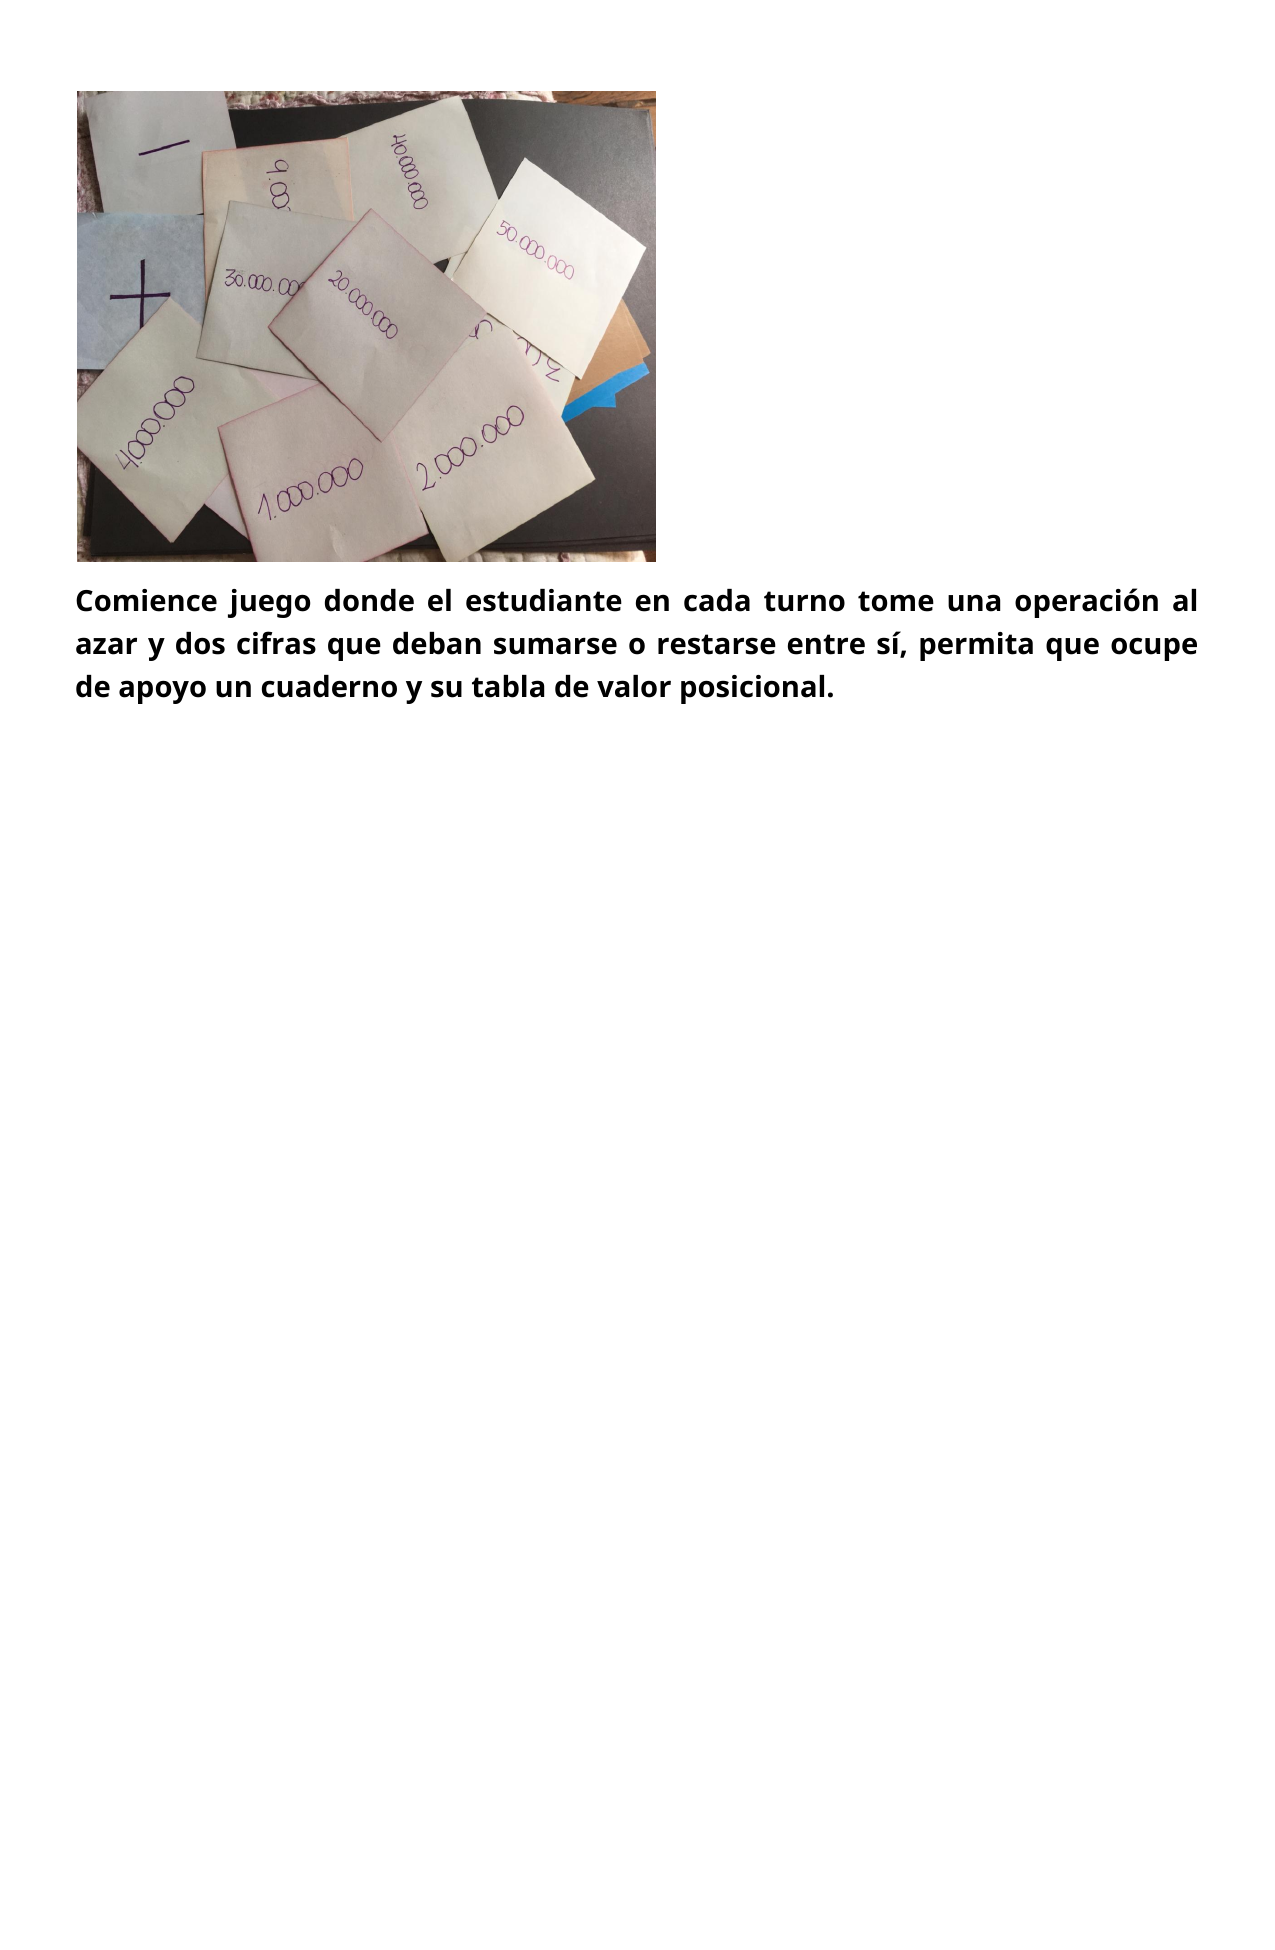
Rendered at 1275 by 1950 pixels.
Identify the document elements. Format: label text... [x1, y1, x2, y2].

picture [77, 91, 656, 561]
text Comience juego donde el estudiante en cada turno tome una operación al azar y dos cifras que deban sumarse o restarse entre sí, permita que ocupe de apoyo un cuaderno y su tabla de valor posicional. [75, 580, 1200, 706]
